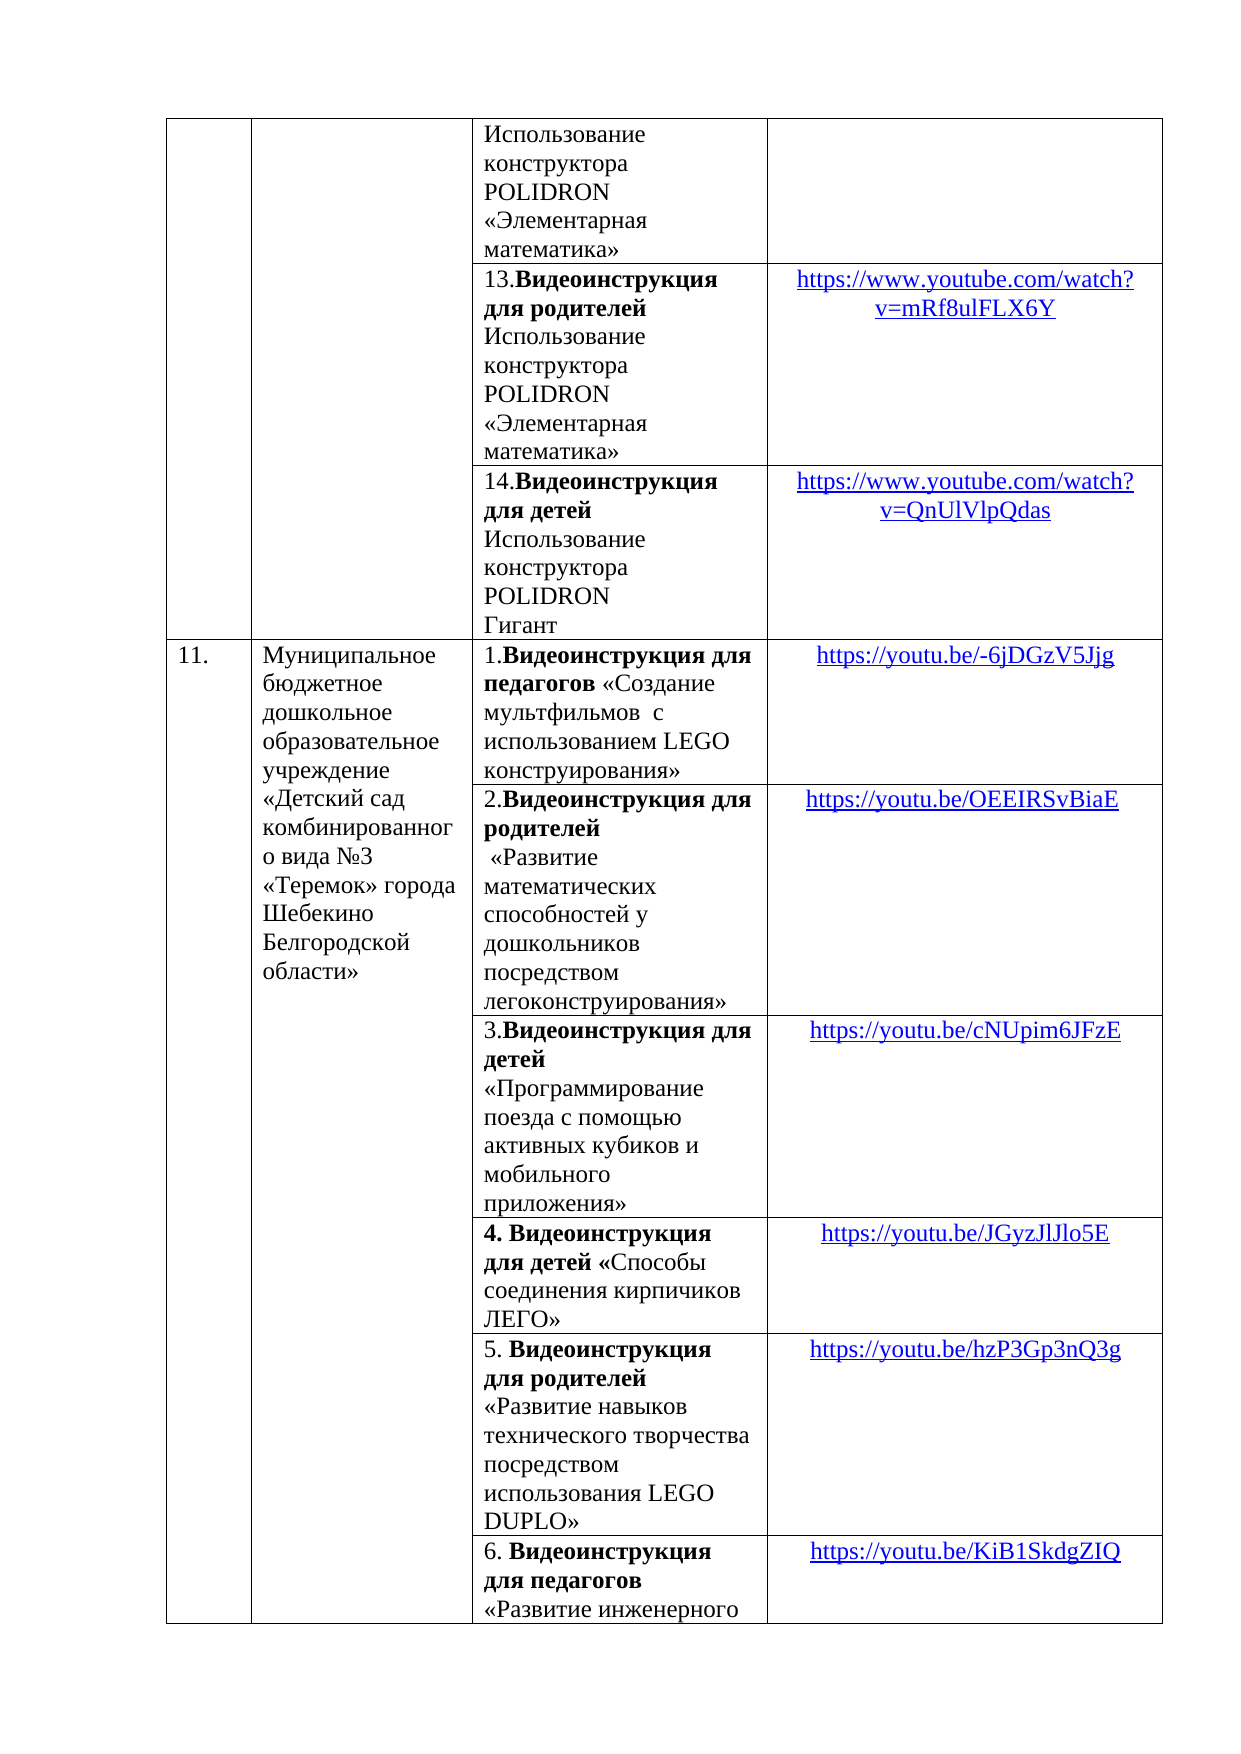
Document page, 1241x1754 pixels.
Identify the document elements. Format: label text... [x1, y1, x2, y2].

table_cell https://youtu.be/JGyzJlJlo5E [768, 1218, 1162, 1333]
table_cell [473, 1536, 767, 1622]
table_cell https://www.youtube.com/watch?v=QnUlVlpQdas [768, 466, 1162, 639]
table_cell 4. Видеоинструкция для детей «Способы соединения кирпичиков ЛЕГО» [473, 1218, 767, 1333]
table_cell 3.Видеоинструкция для детей «Программирование поезда с помощью активных кубиков и мобильного приложения» [473, 1016, 767, 1217]
table_cell 5. Видеоинструкция для родителей «Развитие навыков технического творчества посредством использования LEGO DUPLO» [473, 1334, 767, 1535]
table_cell https://www.youtube.com/watch?v=mRf8ulFLX6Y [768, 264, 1162, 465]
table_cell Муниципальное бюджетное дошкольное образовательное учреждение «Детский сад комбинированного вида №3 «Теремок» города Шебекино Белгородской области» [252, 640, 472, 1622]
table_cell 11. [167, 640, 251, 1622]
table_cell 14.Видеоинструкция для детей Использование конструктора POLIDRON Гигант [473, 466, 767, 639]
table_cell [768, 119, 1162, 263]
table_cell https://youtu.be/OEEIRSvBiaE [768, 785, 1162, 1014]
table_cell 2.Видеоинструкция для родителей «Развитие математических способностей у дошкольников посредством легоконструирования» [473, 785, 767, 1014]
table_cell https://youtu.be/hzP3Gp3nQ3g [768, 1334, 1162, 1535]
table_cell https://youtu.be/-6jDGzV5Jjg [768, 640, 1162, 783]
table_cell 13.Видеоинструкция для родителей Использование конструктора POLIDRON «Элементарная математика» [473, 264, 767, 465]
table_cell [768, 1536, 1162, 1622]
table_cell 1.Видеоинструкция для педагогов «Создание мультфильмов с использованием LEGO конструирования» [473, 640, 767, 783]
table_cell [473, 119, 767, 263]
table_cell https://youtu.be/cNUpim6JFzE [768, 1016, 1162, 1217]
